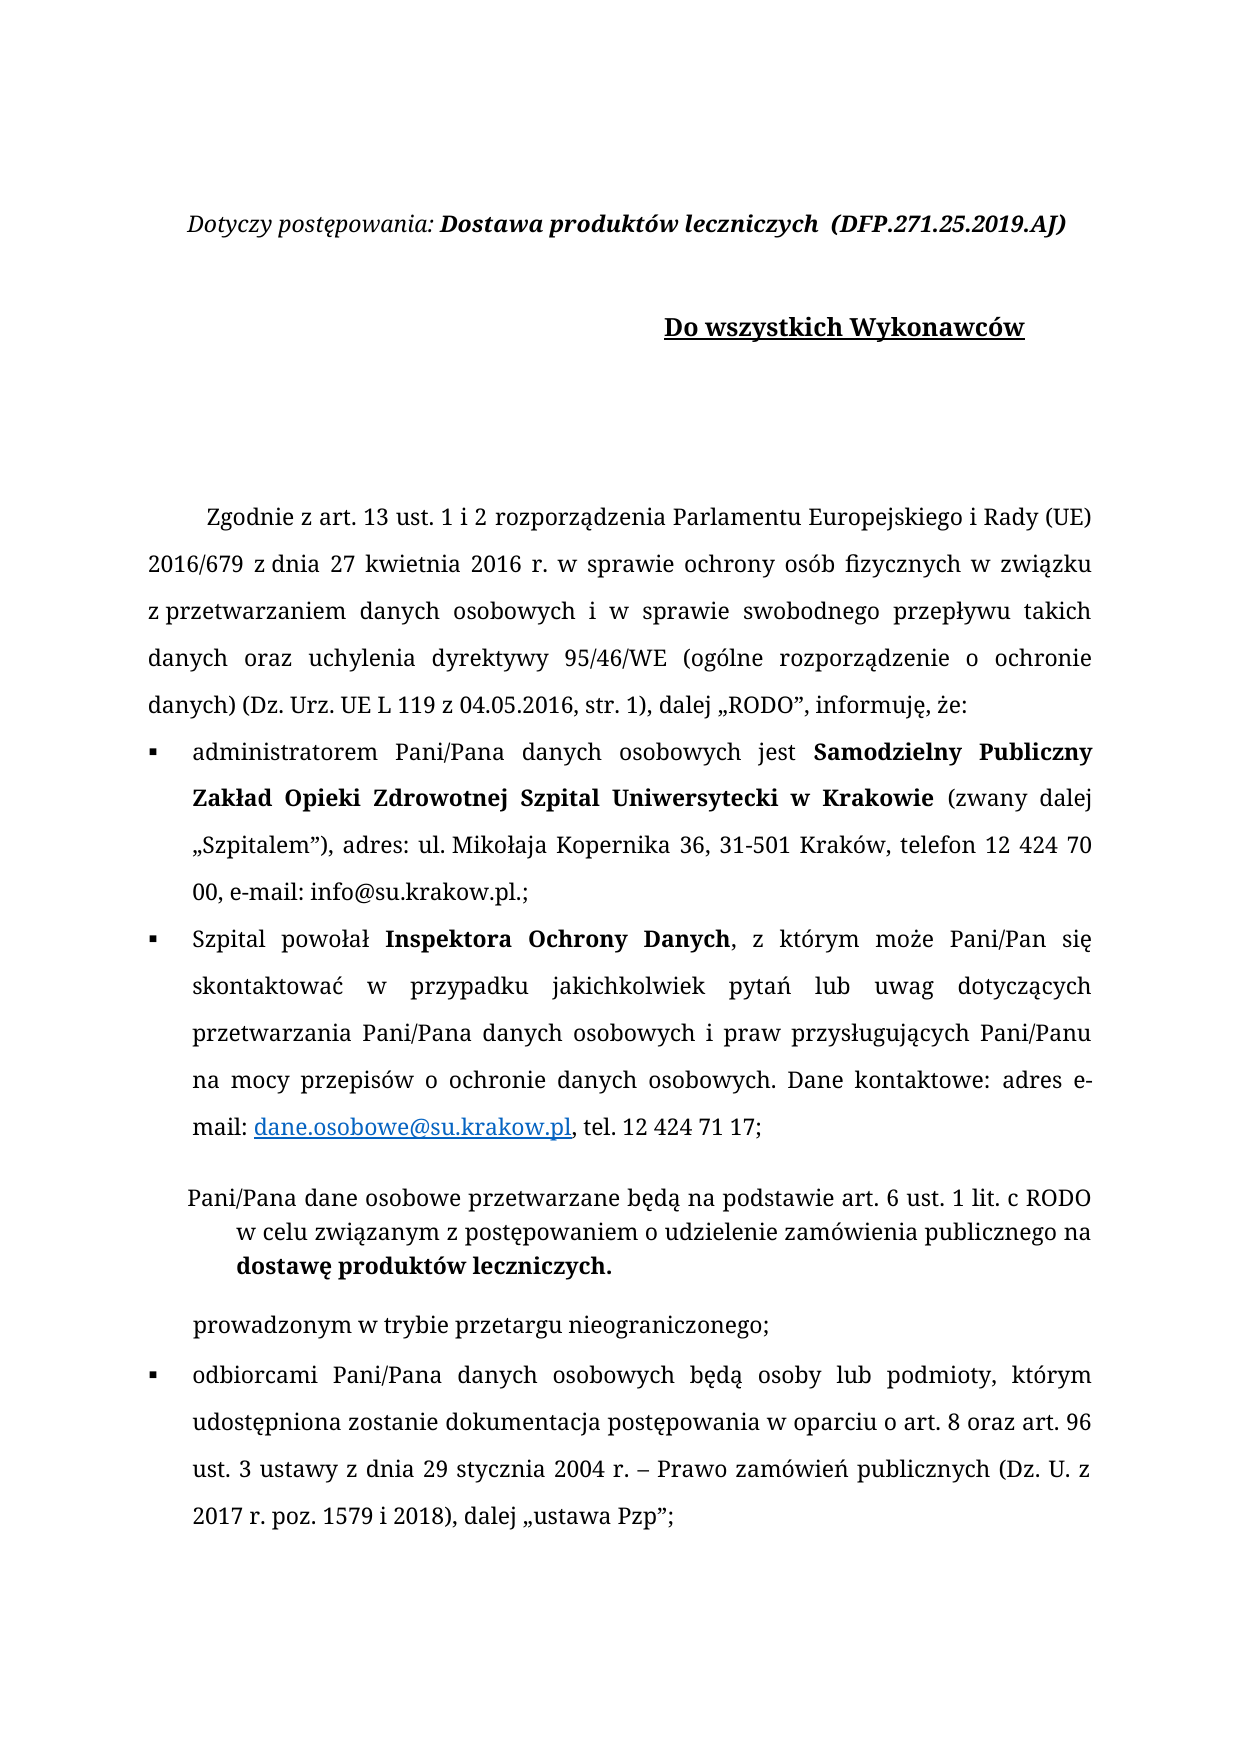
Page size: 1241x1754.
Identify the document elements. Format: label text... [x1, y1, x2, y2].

list Szpital powołał Inspektora Ochrony Danych, z którym może Pani/Pan się skontaktować w przypadku jakichkolwiek pytań lub uwag dotyczących przetwarzania Pani/Pana danych osobowych i praw przysługujących Pani/Panu na mocy przepisów o ochronie danych osobowych. Dane kontaktowe: adres e-mail: dane.osobowe@su.krakow.pl, tel. 12 424 71 17; [148, 923, 1093, 1142]
text Do wszystkich Wykonawców [664, 309, 1093, 343]
list administratorem Pani/Pana danych osobowych jest Samodzielny Publiczny Zakład Opieki Zdrowotnej Szpital Uniwersytecki w Krakowie (zwany dalej „Szpitalem”), adres: ul. Mikołaja Kopernika 36, 31-501 Kraków, telefon 12 424 70 00, e-mail: info@su.krakow.pl.; [148, 736, 1093, 907]
text Dotyczy postępowania: Dostawa produktów leczniczych (DFP.271.25.2019.AJ) [187, 208, 1093, 239]
text Zgodnie z art. 13 ust. 1 i 2 rozporządzenia Parlamentu Europejskiego i Rady (UE) 2016/679 z dnia 27 kwietnia 2016 r. w sprawie ochrony osób fizycznych w związku z przetwarzaniem danych osobowych i w sprawie swobodnego przepływu takich danych oraz uchylenia dyrektywy 95/46/WE (ogólne rozporządzenie o ochronie danych) (Dz. Urz. UE L 119 z 04.05.2016, str. 1), dalej „RODO”, informuję, że: [148, 501, 1093, 720]
text prowadzonym w trybie przetargu nieograniczonego; [187, 1309, 1093, 1340]
text Pani/Pana dane osobowe przetwarzane będą na podstawie art. 6 ust. 1 lit. c RODO w celu związanym z postępowaniem o udzielenie zamówienia publicznego na dostawę produktów leczniczych. [187, 1182, 1093, 1281]
list odbiorcami Pani/Pana danych osobowych będą osoby lub podmioty, którym udostępniona zostanie dokumentacja postępowania w oparciu o art. 8 oraz art. 96 ust. 3 ustawy z dnia 29 stycznia 2004 r. – Prawo zamówień publicznych (Dz. U. z 2017 r. poz. 1579 i 2018), dalej „ustawa Pzp”; [148, 1359, 1093, 1531]
